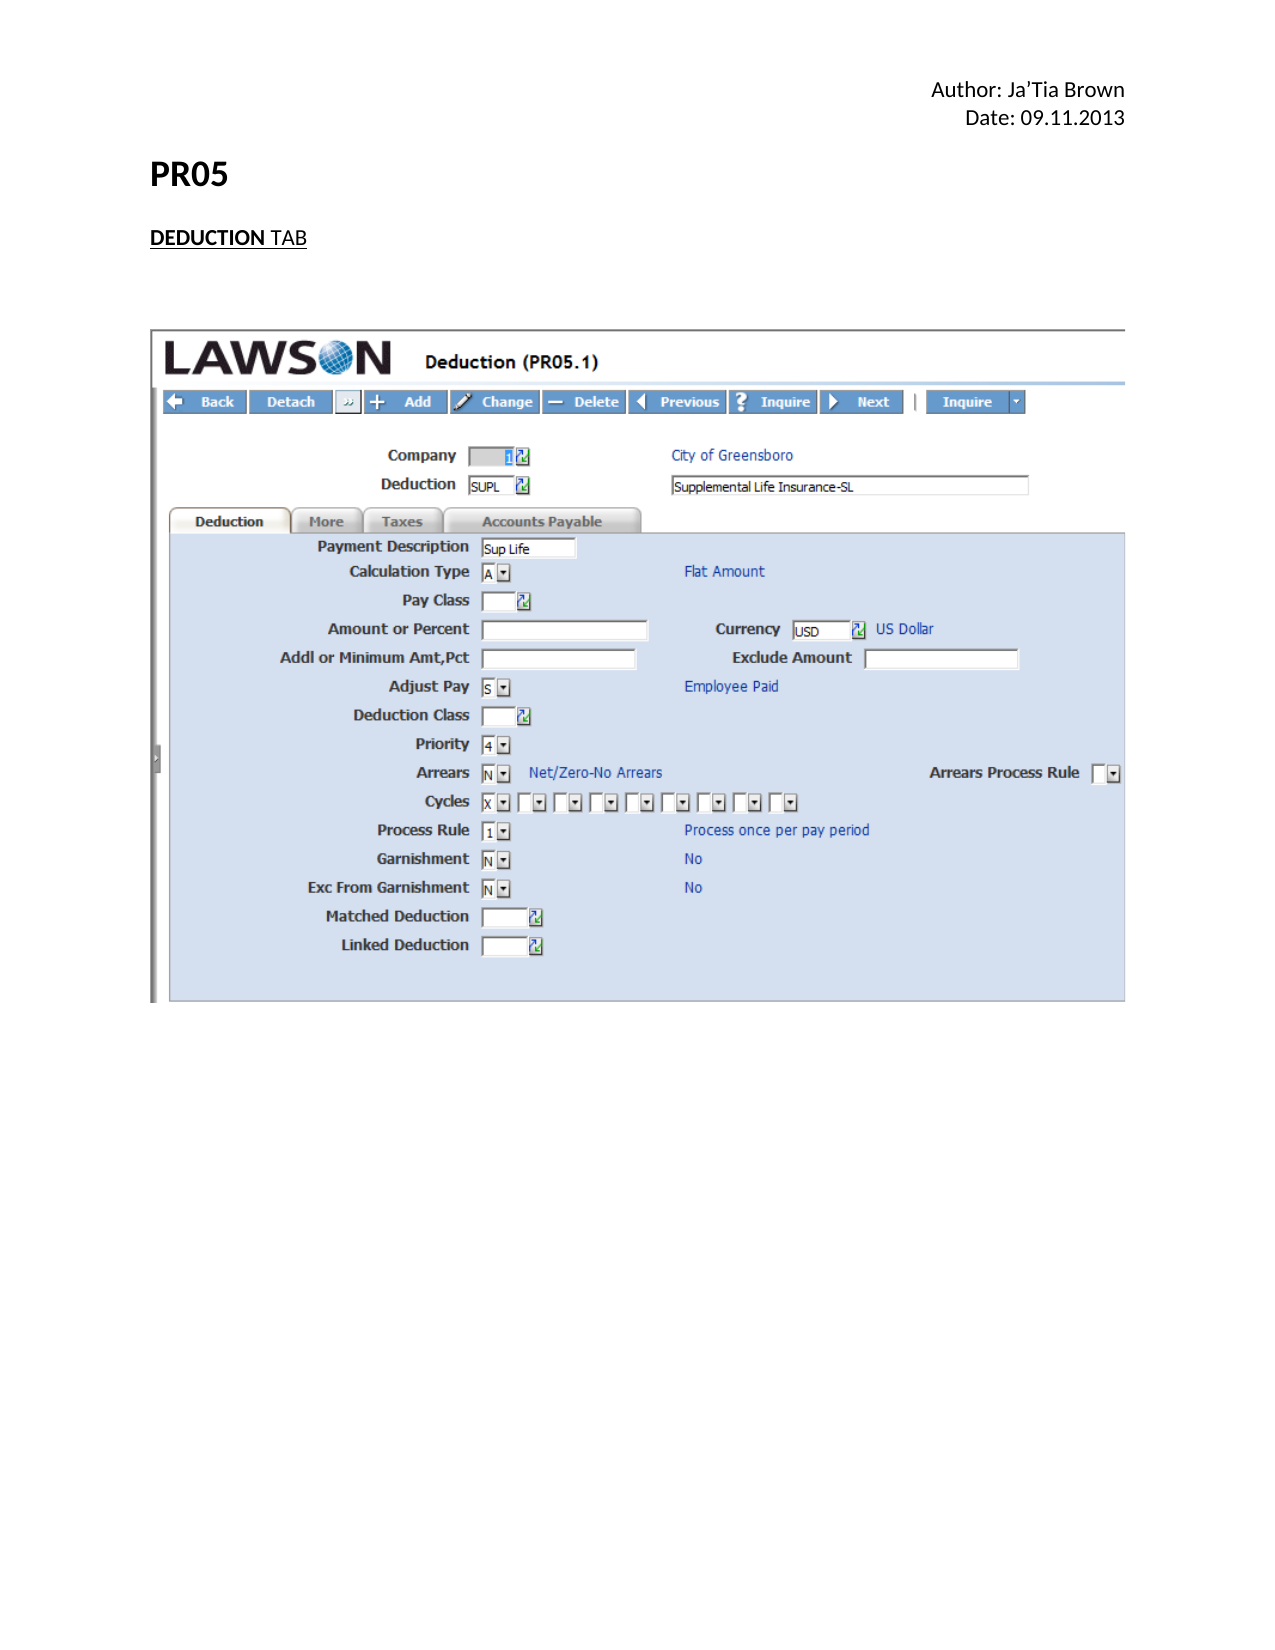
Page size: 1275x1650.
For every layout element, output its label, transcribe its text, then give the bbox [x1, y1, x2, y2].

text DEDUCTION TAB [150, 223, 1125, 252]
text PR05 [150, 150, 1125, 196]
picture [150, 329, 1125, 1003]
